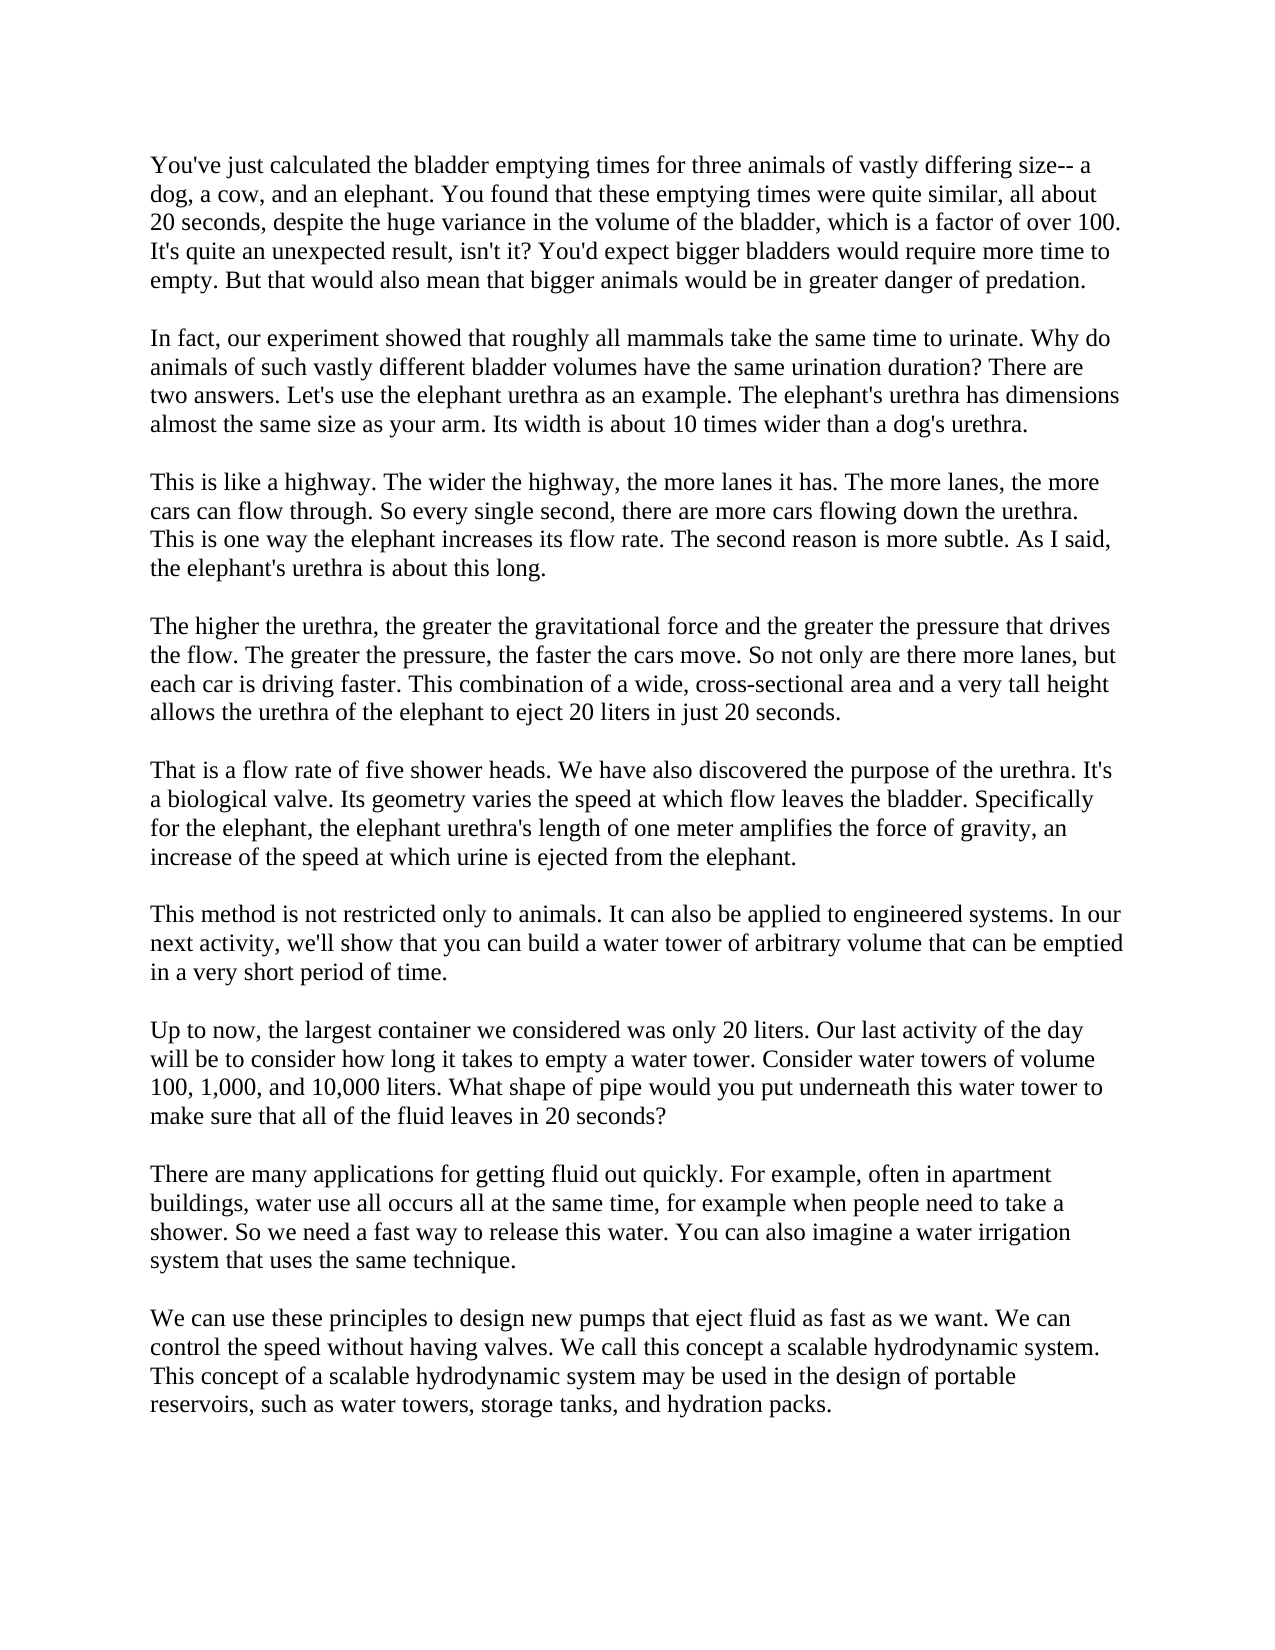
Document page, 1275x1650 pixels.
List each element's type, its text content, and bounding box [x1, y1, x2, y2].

text There are many applications for getting fluid out quickly. For example, often in apartment buildings, water use all occurs all at the same time, for example when people need to take a shower. So we need a fast way to release this water. You can also imagine a water irrigation system that uses the same technique. [150, 1159, 1125, 1274]
text That is a flow rate of five shower heads. We have also discovered the purpose of the urethra. It's a biological valve. Its geometry varies the speed at which flow leaves the bladder. Specifically for the elephant, the elephant urethra's length of one meter amplifies the force of gravity, an increase of the speed at which urine is ejected from the elephant. [150, 755, 1125, 870]
text This method is not restricted only to animals. It can also be applied to engineered systems. In our next activity, we'll show that you can build a water tower of arbitrary volume that can be emptied in a very short period of time. [150, 899, 1125, 986]
text In fact, our experiment showed that roughly all mammals take the same time to urinate. Why do animals of such vastly different bladder volumes have the same urination duration? There are two answers. Let's use the elephant urethra as an example. The elephant's urethra has dimensions almost the same size as your arm. Its width is about 10 times wider than a dog's urethra. [150, 323, 1125, 438]
text The higher the urethra, the greater the gravitational force and the greater the pressure that drives the flow. The greater the pressure, the faster the cars move. So not only are there more lanes, but each car is driving faster. This combination of a wide, cross-sectional area and a very tall height allows the urethra of the elephant to eject 20 liters in just 20 seconds. [150, 611, 1125, 726]
text Up to now, the largest container we considered was only 20 liters. Our last activity of the day will be to consider how long it takes to empty a water tower. Consider water towers of volume 100, 1,000, and 10,000 liters. What shape of pipe would you put underneath this water tower to make sure that all of the fluid leaves in 20 seconds? [150, 1015, 1125, 1130]
text We can use these principles to design new pumps that eject fluid as fast as we want. We can control the speed without having valves. We call this concept a scalable hydrodynamic system. This concept of a scalable hydrodynamic system may be used in the design of portable reservoirs, such as water towers, storage tanks, and hydration packs. [150, 1303, 1125, 1418]
text This is like a highway. The wider the highway, the more lanes it has. The more lanes, the more cars can flow through. So every single second, there are more cars flowing down the urethra. This is one way the elephant increases its flow rate. The second reason is more subtle. As I said, the elephant's urethra is about this long. [150, 467, 1125, 582]
text You've just calculated the bladder emptying times for three animals of vastly differing size-- a dog, a cow, and an elephant. You found that these emptying times were quite similar, all about 20 seconds, despite the huge variance in the volume of the bladder, which is a factor of over 100. It's quite an unexpected result, isn't it? You'd expect bigger bladders would require more time to empty. But that would also mean that bigger animals would be in greater danger of predation. [150, 150, 1125, 294]
